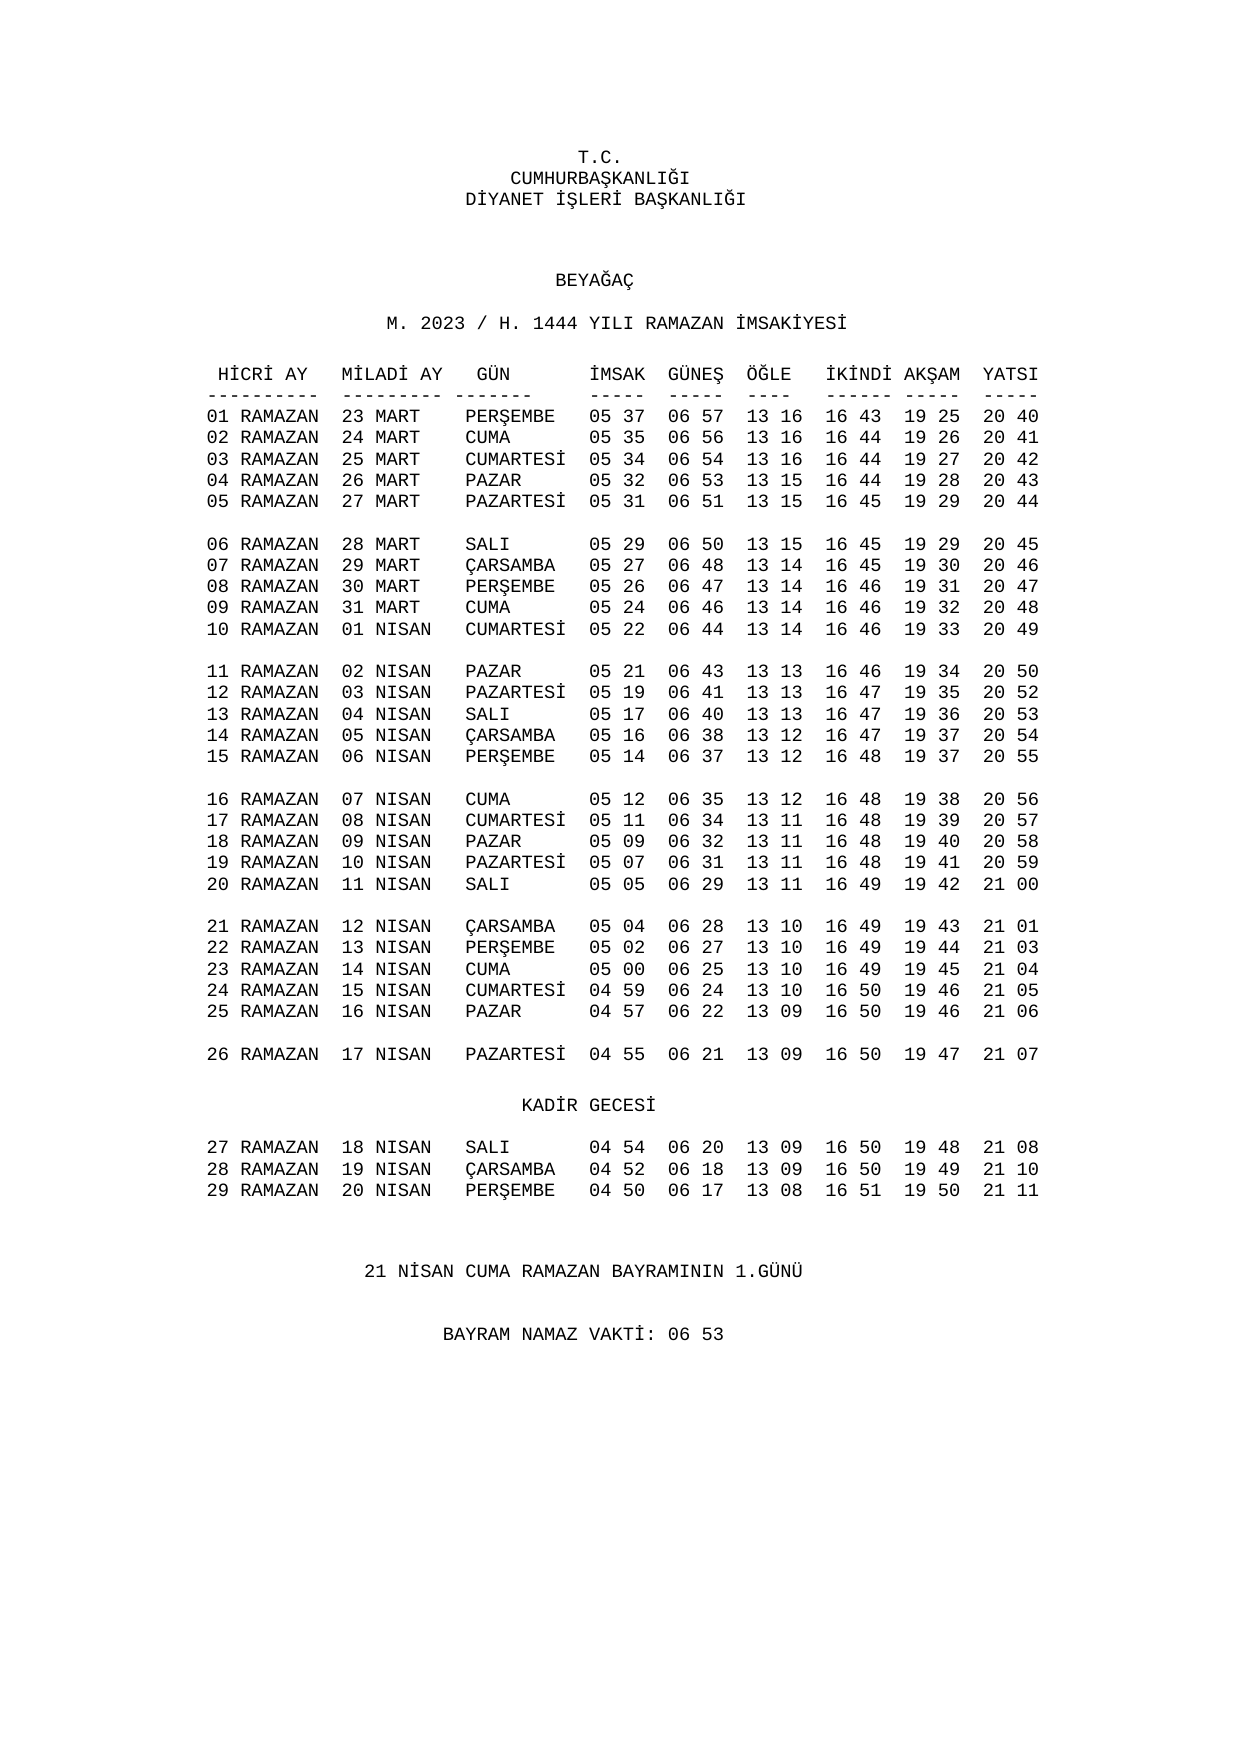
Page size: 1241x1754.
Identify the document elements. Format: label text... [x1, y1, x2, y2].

text 16 RAMAZAN 07 NISAN CUMA 05 12 06 35 13 12 16 48 19 38 20 56 [139, 789, 1101, 811]
text 28 RAMAZAN 19 NISAN ÇARSAMBA 04 52 06 18 13 09 16 50 19 49 21 10 [139, 1159, 1101, 1181]
text BAYRAM NAMAZ VAKTİ: 06 53 [139, 1325, 1101, 1346]
text 23 RAMAZAN 14 NISAN CUMA 05 00 06 25 13 10 16 49 19 45 21 04 [139, 959, 1101, 981]
text 18 RAMAZAN 09 NISAN PAZAR 05 09 06 32 13 11 16 48 19 40 20 58 [139, 832, 1101, 853]
text 22 RAMAZAN 13 NISAN PERŞEMBE 05 02 06 27 13 10 16 49 19 44 21 03 [139, 938, 1101, 959]
text HİCRİ AY MİLADİ AY GÜN İMSAK GÜNEŞ ÖĞLE İKİNDİ AKŞAM YATSI [139, 364, 1101, 386]
text 02 RAMAZAN 24 MART CUMA 05 35 06 56 13 16 16 44 19 26 20 41 [139, 428, 1101, 449]
text 10 RAMAZAN 01 NISAN CUMARTESİ 05 22 06 44 13 14 16 46 19 33 20 49 [139, 619, 1101, 641]
text 11 RAMAZAN 02 NISAN PAZAR 05 21 06 43 13 13 16 46 19 34 20 50 [139, 662, 1101, 683]
text 29 RAMAZAN 20 NISAN PERŞEMBE 04 50 06 17 13 08 16 51 19 50 21 11 [139, 1181, 1101, 1202]
text KADİR GECESİ [139, 1096, 1101, 1117]
text 27 RAMAZAN 18 NISAN SALI 04 54 06 20 13 09 16 50 19 48 21 08 [139, 1138, 1101, 1159]
text 05 RAMAZAN 27 MART PAZARTESİ 05 31 06 51 13 15 16 45 19 29 20 44 [139, 492, 1101, 513]
text 07 RAMAZAN 29 MART ÇARSAMBA 05 27 06 48 13 14 16 45 19 30 20 46 [139, 556, 1101, 577]
text 15 RAMAZAN 06 NISAN PERŞEMBE 05 14 06 37 13 12 16 48 19 37 20 55 [139, 747, 1101, 768]
text 06 RAMAZAN 28 MART SALI 05 29 06 50 13 15 16 45 19 29 20 45 [139, 534, 1101, 556]
text 09 RAMAZAN 31 MART CUMA 05 24 06 46 13 14 16 46 19 32 20 48 [139, 598, 1101, 619]
text 12 RAMAZAN 03 NISAN PAZARTESİ 05 19 06 41 13 13 16 47 19 35 20 52 [139, 683, 1101, 704]
text 25 RAMAZAN 16 NISAN PAZAR 04 57 06 22 13 09 16 50 19 46 21 06 [139, 1002, 1101, 1023]
text 14 RAMAZAN 05 NISAN ÇARSAMBA 05 16 06 38 13 12 16 47 19 37 20 54 [139, 726, 1101, 747]
text T.C. [139, 148, 1101, 169]
text 03 RAMAZAN 25 MART CUMARTESİ 05 34 06 54 13 16 16 44 19 27 20 42 [139, 449, 1101, 471]
text CUMHURBAŞKANLIĞI [139, 169, 1101, 190]
text 13 RAMAZAN 04 NISAN SALI 05 17 06 40 13 13 16 47 19 36 20 53 [139, 704, 1101, 726]
text 24 RAMAZAN 15 NISAN CUMARTESİ 04 59 06 24 13 10 16 50 19 46 21 05 [139, 981, 1101, 1002]
text 17 RAMAZAN 08 NISAN CUMARTESİ 05 11 06 34 13 11 16 48 19 39 20 57 [139, 811, 1101, 832]
text 21 RAMAZAN 12 NISAN ÇARSAMBA 05 04 06 28 13 10 16 49 19 43 21 01 [139, 917, 1101, 938]
text BEYAĞAÇ [139, 271, 1101, 292]
text 26 RAMAZAN 17 NISAN PAZARTESİ 04 55 06 21 13 09 16 50 19 47 21 07 [139, 1044, 1101, 1066]
text 20 RAMAZAN 11 NISAN SALI 05 05 06 29 13 11 16 49 19 42 21 00 [139, 874, 1101, 896]
text ---------- --------- ------- ----- ----- ---- ------ ----- ----- [139, 386, 1101, 407]
text 01 RAMAZAN 23 MART PERŞEMBE 05 37 06 57 13 16 16 43 19 25 20 40 [139, 407, 1101, 428]
text 04 RAMAZAN 26 MART PAZAR 05 32 06 53 13 15 16 44 19 28 20 43 [139, 471, 1101, 492]
text DİYANET İŞLERİ BAŞKANLIĞI [139, 190, 1101, 211]
text M. 2023 / H. 1444 YILI RAMAZAN İMSAKİYESİ [139, 313, 1101, 335]
text 08 RAMAZAN 30 MART PERŞEMBE 05 26 06 47 13 14 16 46 19 31 20 47 [139, 577, 1101, 598]
text 21 NİSAN CUMA RAMAZAN BAYRAMININ 1.GÜNÜ [139, 1261, 1101, 1283]
text 19 RAMAZAN 10 NISAN PAZARTESİ 05 07 06 31 13 11 16 48 19 41 20 59 [139, 853, 1101, 874]
